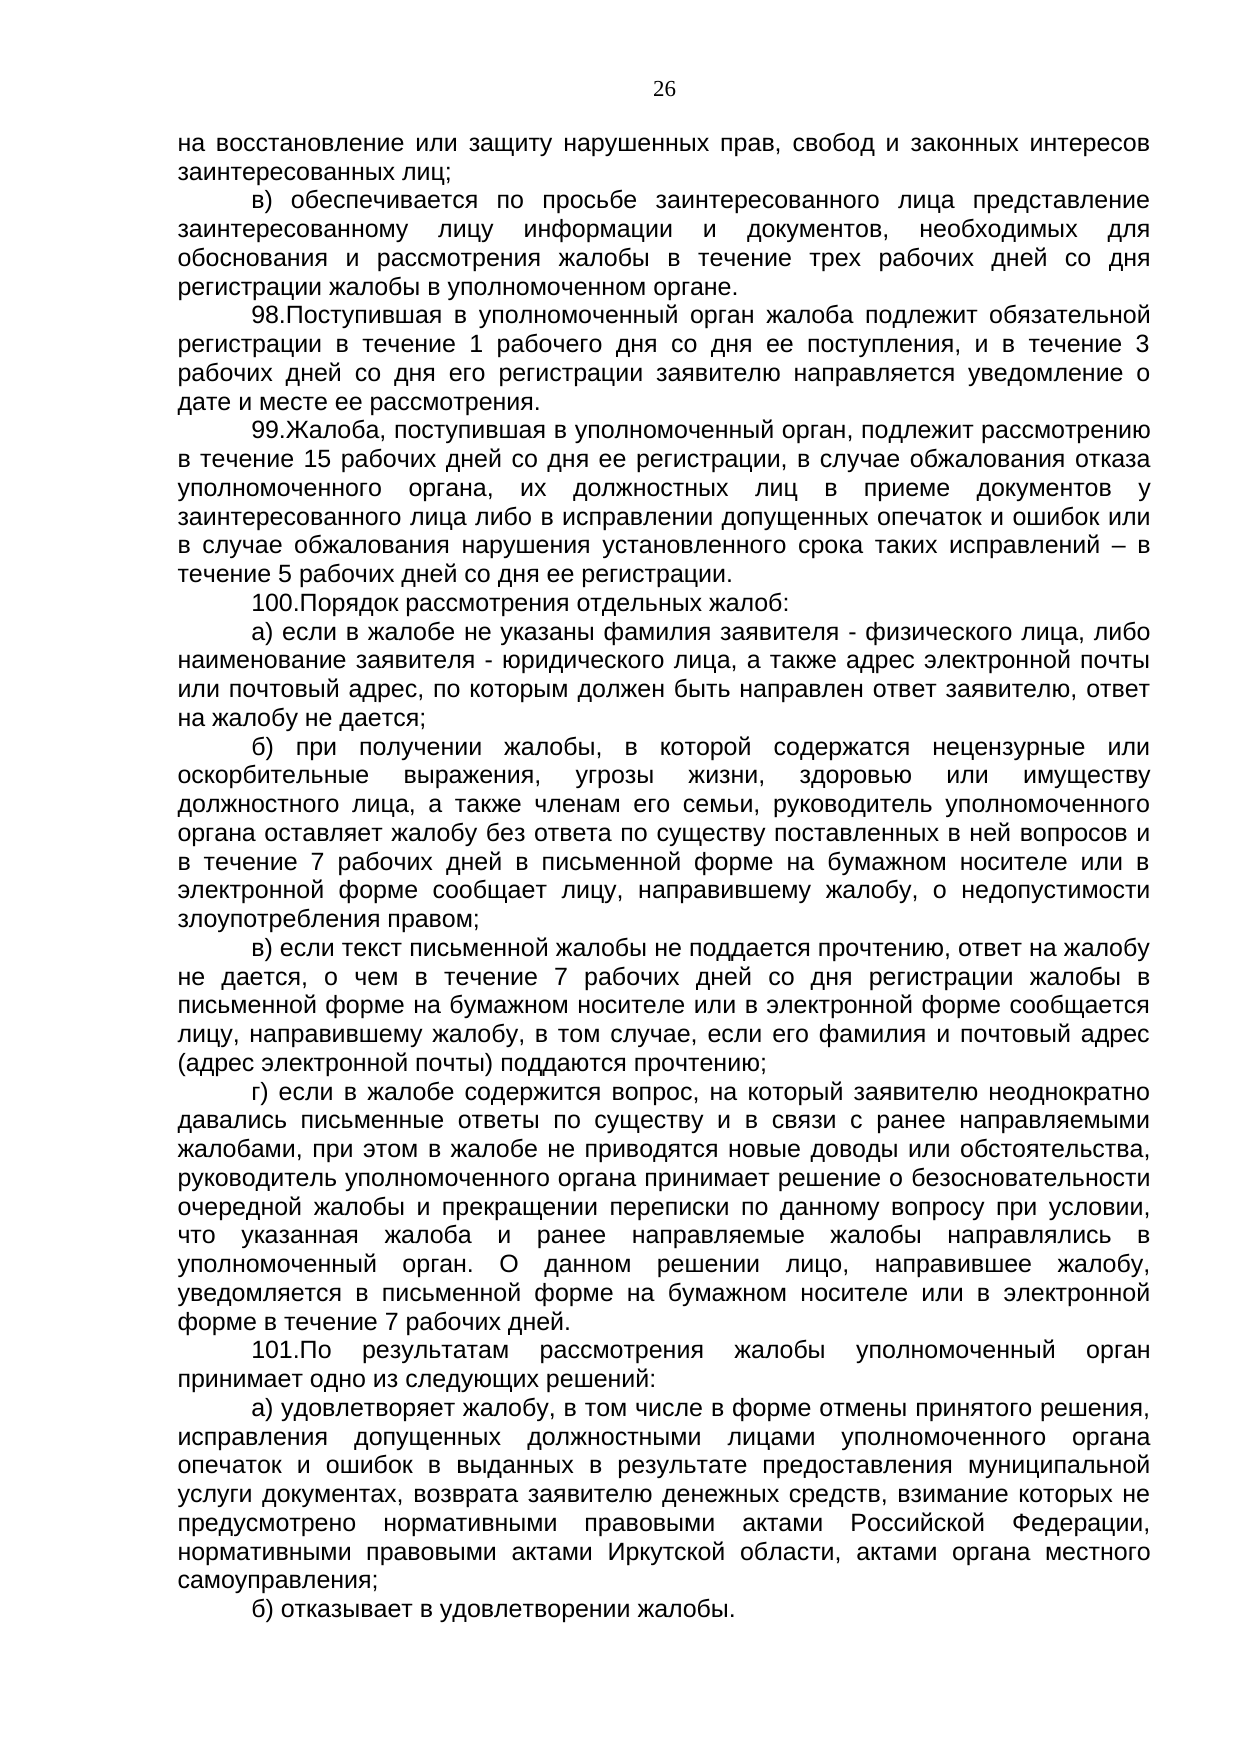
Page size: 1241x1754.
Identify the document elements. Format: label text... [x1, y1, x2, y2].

list б) при получении жалобы, в которой содержатся нецензурные или оскорбительные выражения, угрозы жизни, здоровью или имуществу должностного лица, а также членам его семьи, руководитель уполномоченного органа оставляет жалобу без ответа по существу поставленных в ней вопросов и в течение 7 рабочих дней в письменной форме на бумажном носителе или в электронной форме сообщает лицу, направившему жалобу, о недопустимости злоупотребления правом; [177, 731, 1152, 933]
list а) если в жалобе не указаны фамилия заявителя - физического лица, либо наименование заявителя - юридического лица, а также адрес электронной почты или почтовый адрес, по которым должен быть направлен ответ заявителю, ответ на жалобу не дается; [177, 616, 1152, 731]
list в) если текст письменной жалобы не поддается прочтению, ответ на жалобу не дается, о чем в течение 7 рабочих дней со дня регистрации жалобы в письменной форме на бумажном носителе или в электронной форме сообщается лицу, направившему жалобу, в том случае, если его фамилия и почтовый адрес (адрес электронной почты) поддаются прочтению; [177, 933, 1152, 1076]
list 101.По результатам рассмотрения жалобы уполномоченный орган принимает одно из следующих решений: [177, 1335, 1152, 1393]
list 100.Порядок рассмотрения отдельных жалоб: [177, 588, 1152, 616]
list а) удовлетворяет жалобу, в том числе в форме отмены принятого решения, исправления допущенных должностными лицами уполномоченного органа опечаток и ошибок в выданных в результате предоставления муниципальной услуги документах, возврата заявителю денежных средств, взимание которых не предусмотрено нормативными правовыми актами Российской Федерации, нормативными правовыми актами Иркутской области, актами органа местного самоуправления; [177, 1393, 1152, 1594]
list в) обеспечивается по просьбе заинтересованного лица представление заинтересованному лицу информации и документов, необходимых для обоснования и рассмотрения жалобы в течение трех рабочих дней со дня регистрации жалобы в уполномоченном органе. [177, 185, 1152, 300]
list 98.Поступившая в уполномоченный орган жалоба подлежит обязательной регистрации в течение 1 рабочего дня со дня ее поступления, и в течение 3 рабочих дней со дня его регистрации заявителю направляется уведомление о дате и месте ее рассмотрения. [177, 300, 1152, 415]
list 99.Жалоба, поступившая в уполномоченный орган, подлежит рассмотрению в течение 15 рабочих дней со дня ее регистрации, в случае обжалования отказа уполномоченного органа, их должностных лиц в приеме документов у заинтересованного лица либо в исправлении допущенных опечаток и ошибок или в случае обжалования нарушения установленного срока таких исправлений – в течение 5 рабочих дней со дня ее регистрации. [177, 415, 1152, 588]
list б) отказывает в удовлетворении жалобы. [177, 1594, 1152, 1623]
list г) если в жалобе содержится вопрос, на который заявителю неоднократно давались письменные ответы по существу и в связи с ранее направляемыми жалобами, при этом в жалобе не приводятся новые доводы или обстоятельства, руководитель уполномоченного органа принимает решение о безосновательности очередной жалобы и прекращении переписки по данному вопросу при условии, что указанная жалоба и ранее направляемые жалобы направлялись в уполномоченный орган. О данном решении лицо, направившее жалобу, уведомляется в письменной форме на бумажном носителе или в электронной форме в течение 7 рабочих дней. [177, 1076, 1152, 1335]
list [177, 128, 1152, 185]
